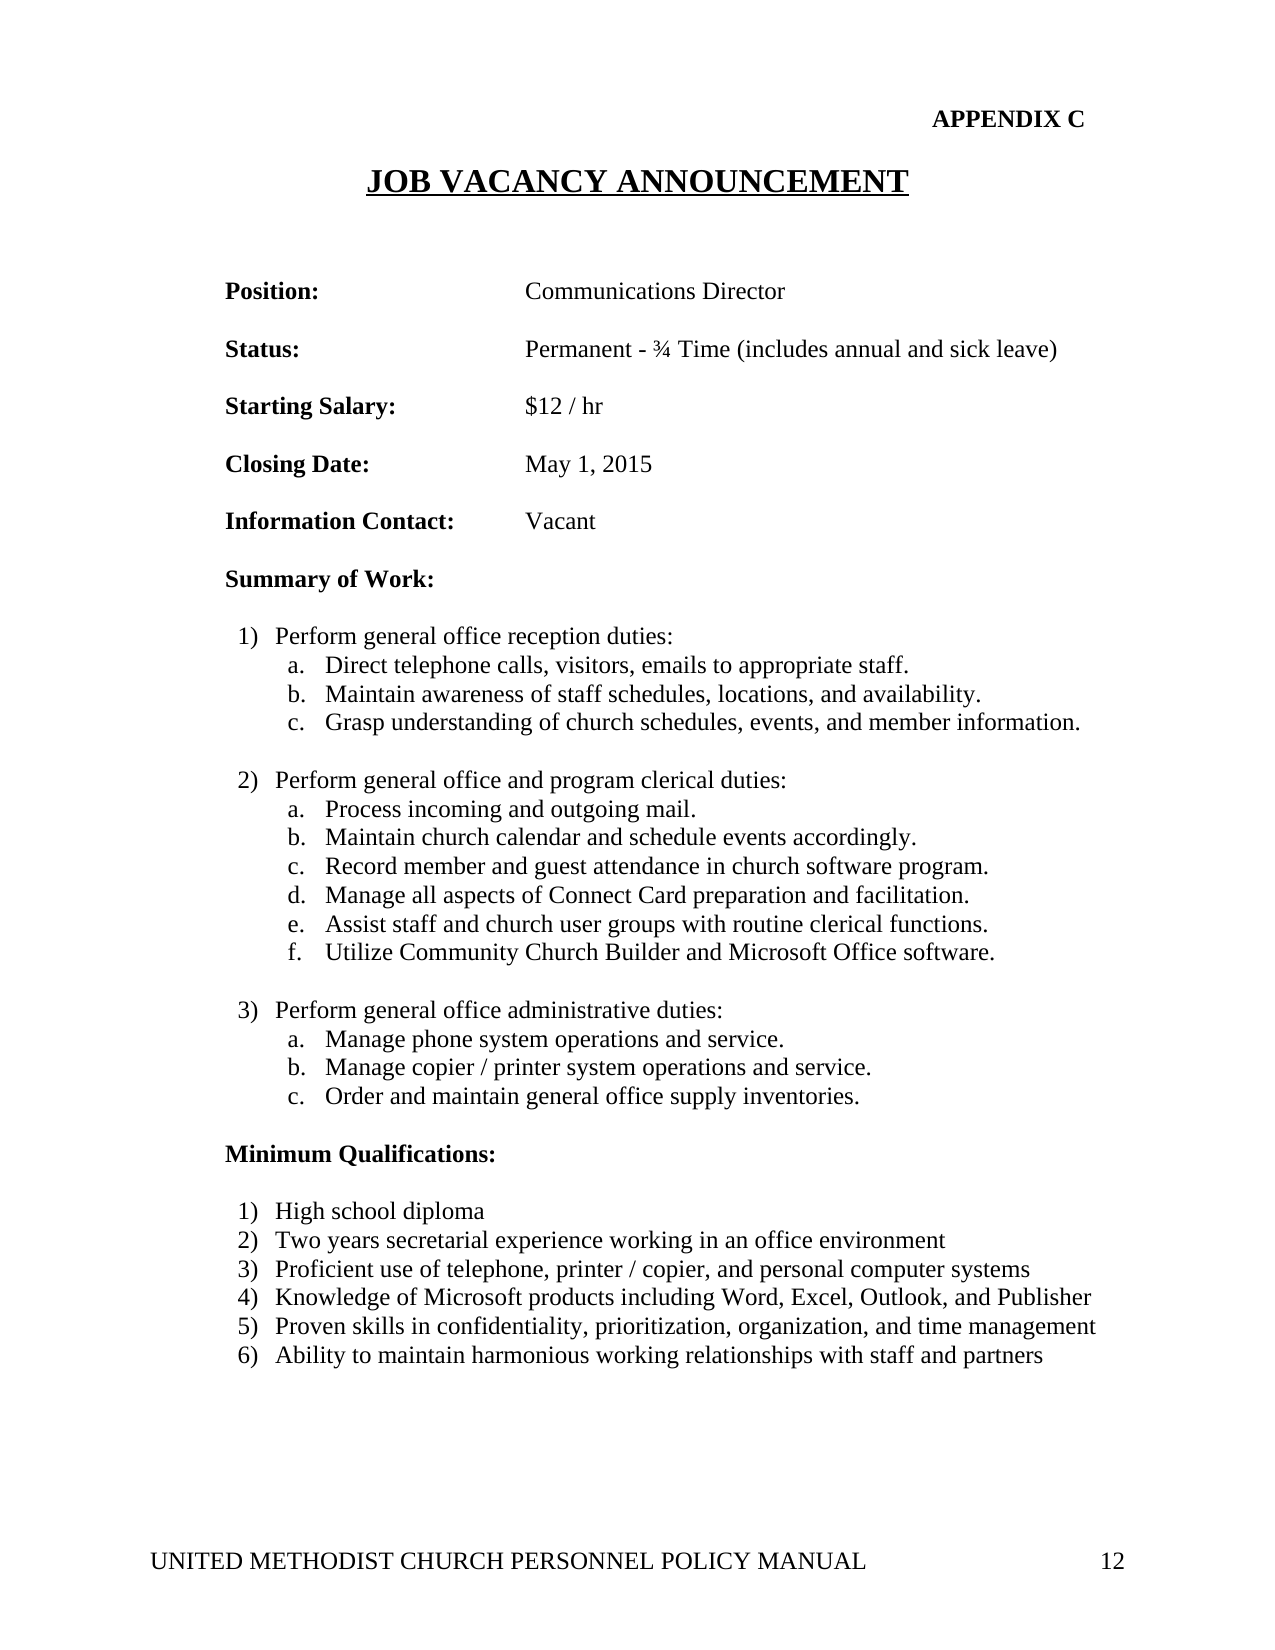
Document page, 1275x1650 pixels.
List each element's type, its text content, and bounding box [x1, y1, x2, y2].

text Information Contact: Vacant [150, 506, 1125, 535]
text APPENDIX C [150, 104, 1125, 132]
text Status: Permanent - ¾ Time (includes annual and sick leave) [150, 334, 1125, 362]
list Utilize Community Church Builder and Microsoft Office software. [287, 937, 1125, 966]
list Record member and guest attendance in church software program. [287, 851, 1125, 880]
list Manage all aspects of Connect Card preparation and facilitation. [287, 880, 1125, 909]
list Maintain awareness of staff schedules, locations, and availability. [287, 679, 1125, 707]
list Perform general office administrative duties: [237, 995, 1125, 1024]
list Order and maintain general office supply inventories. [287, 1081, 1125, 1110]
list Manage phone system operations and service. [287, 1024, 1125, 1052]
text Position: Communications Director [150, 276, 1125, 305]
text JOB VACANCY ANNOUNCEMENT [150, 161, 1125, 199]
list Knowledge of Microsoft products including Word, Excel, Outlook, and Publisher [237, 1282, 1125, 1311]
text Starting Salary: $12 / hr [150, 391, 1125, 420]
list Proven skills in confidentiality, prioritization, organization, and time management [237, 1311, 1125, 1340]
list Perform general office and program clerical duties: [237, 765, 1125, 794]
list Two years secretarial experience working in an office environment [237, 1225, 1125, 1254]
list Ability to maintain harmonious working relationships with staff and partners [237, 1340, 1125, 1369]
list Manage copier / printer system operations and service. [287, 1052, 1125, 1081]
text Minimum Qualifications: [225, 1139, 1125, 1167]
text Closing Date: May 1, 2015 [150, 449, 1125, 477]
list Assist staff and church user groups with routine clerical functions. [287, 909, 1125, 937]
list Grasp understanding of church schedules, events, and member information. [287, 707, 1125, 736]
list Process incoming and outgoing mail. [287, 794, 1125, 822]
text Summary of Work: [150, 564, 1125, 592]
list Direct telephone calls, visitors, emails to appropriate staff. [287, 650, 1125, 679]
list Proficient use of telephone, printer / copier, and personal computer systems [237, 1254, 1125, 1282]
list Perform general office reception duties: [237, 621, 1125, 650]
list Maintain church calendar and schedule events accordingly. [287, 822, 1125, 851]
list High school diploma [237, 1196, 1125, 1225]
